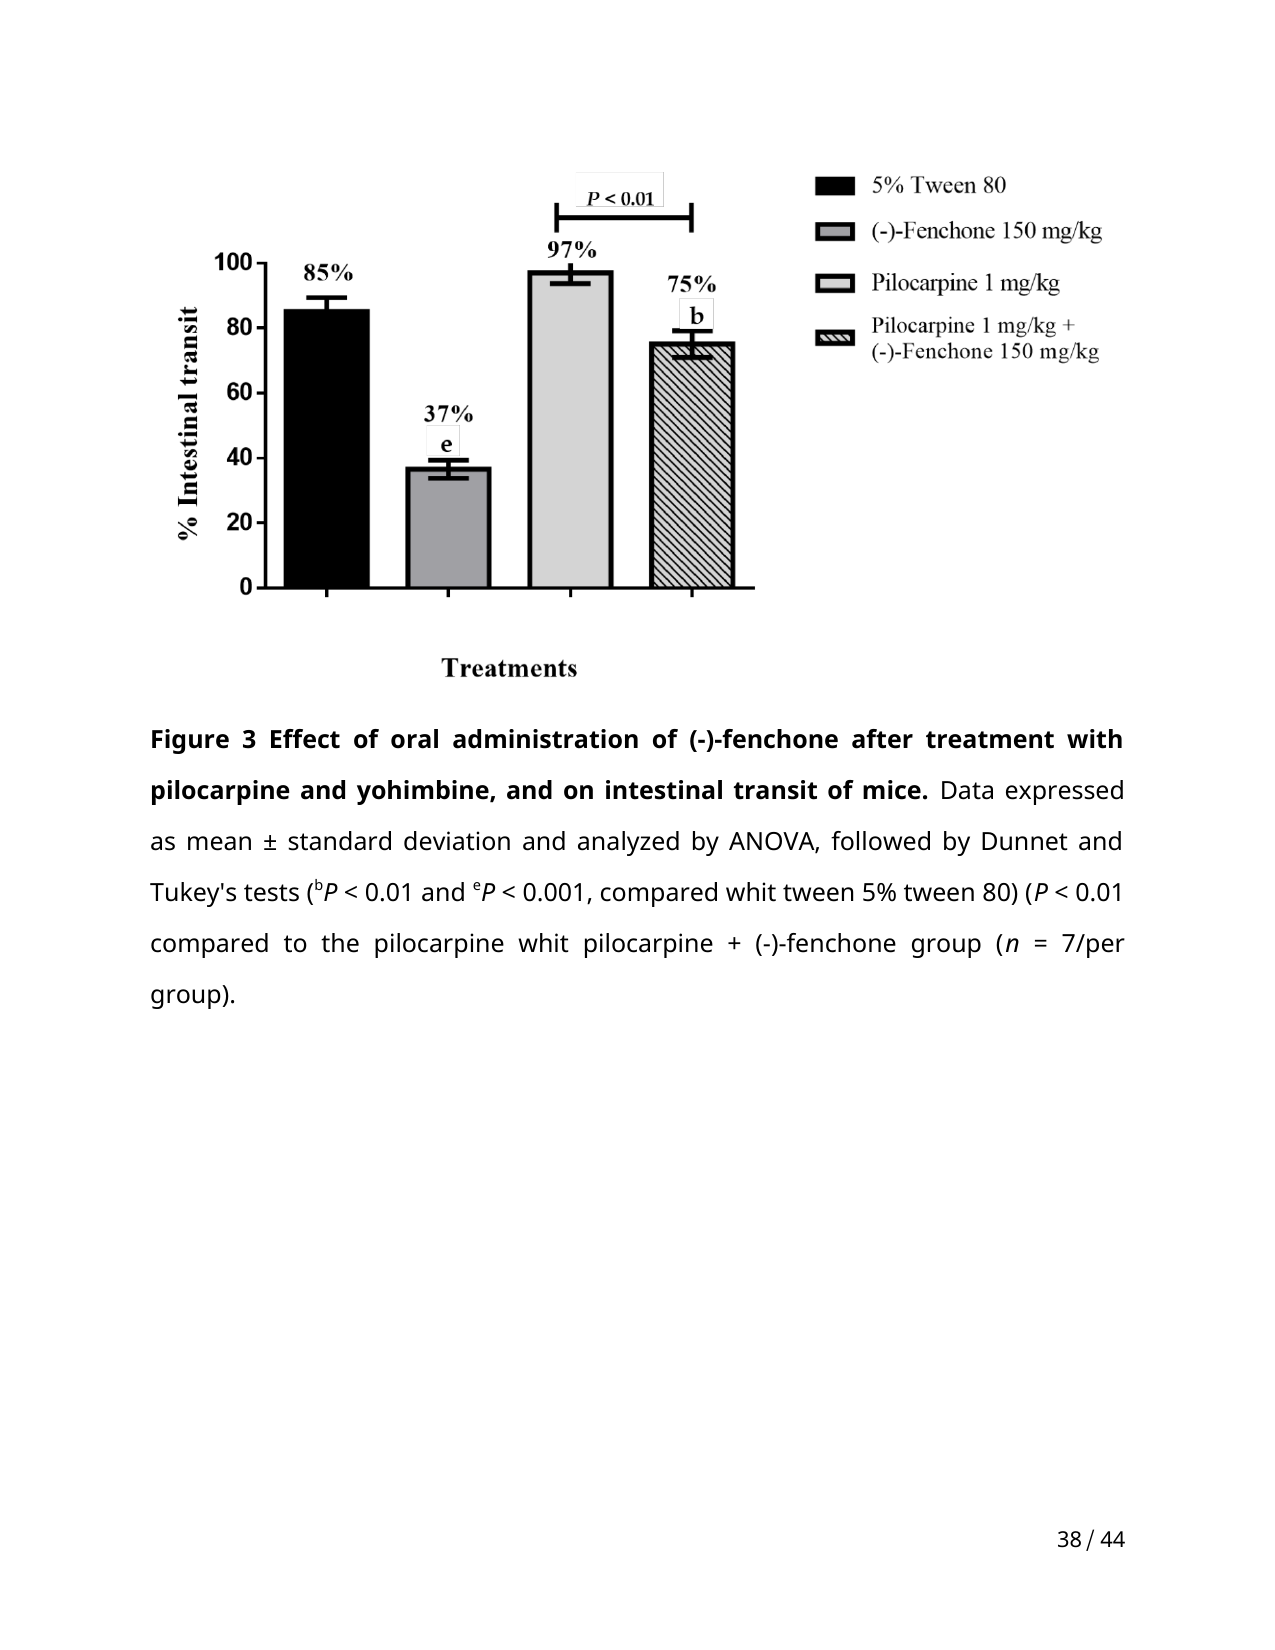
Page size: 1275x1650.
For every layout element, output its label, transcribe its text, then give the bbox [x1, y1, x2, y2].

text Figure 3 Effect of oral administration of (-)-fenchone after treatment with pilocarpine and yohimbine, and on intestinal transit of mice. Data expressed as mean ± standard deviation and analyzed by ANOVA, followed by Dunnet and Tukey's tests (bP < 0.01 and eP < 0.001, compared whit tween 5% tween 80) (P < 0.01 compared to the pilocarpine whit pilocarpine + (-)-fenchone group (n = 7/per group). [150, 721, 1125, 1011]
picture [150, 150, 1125, 707]
